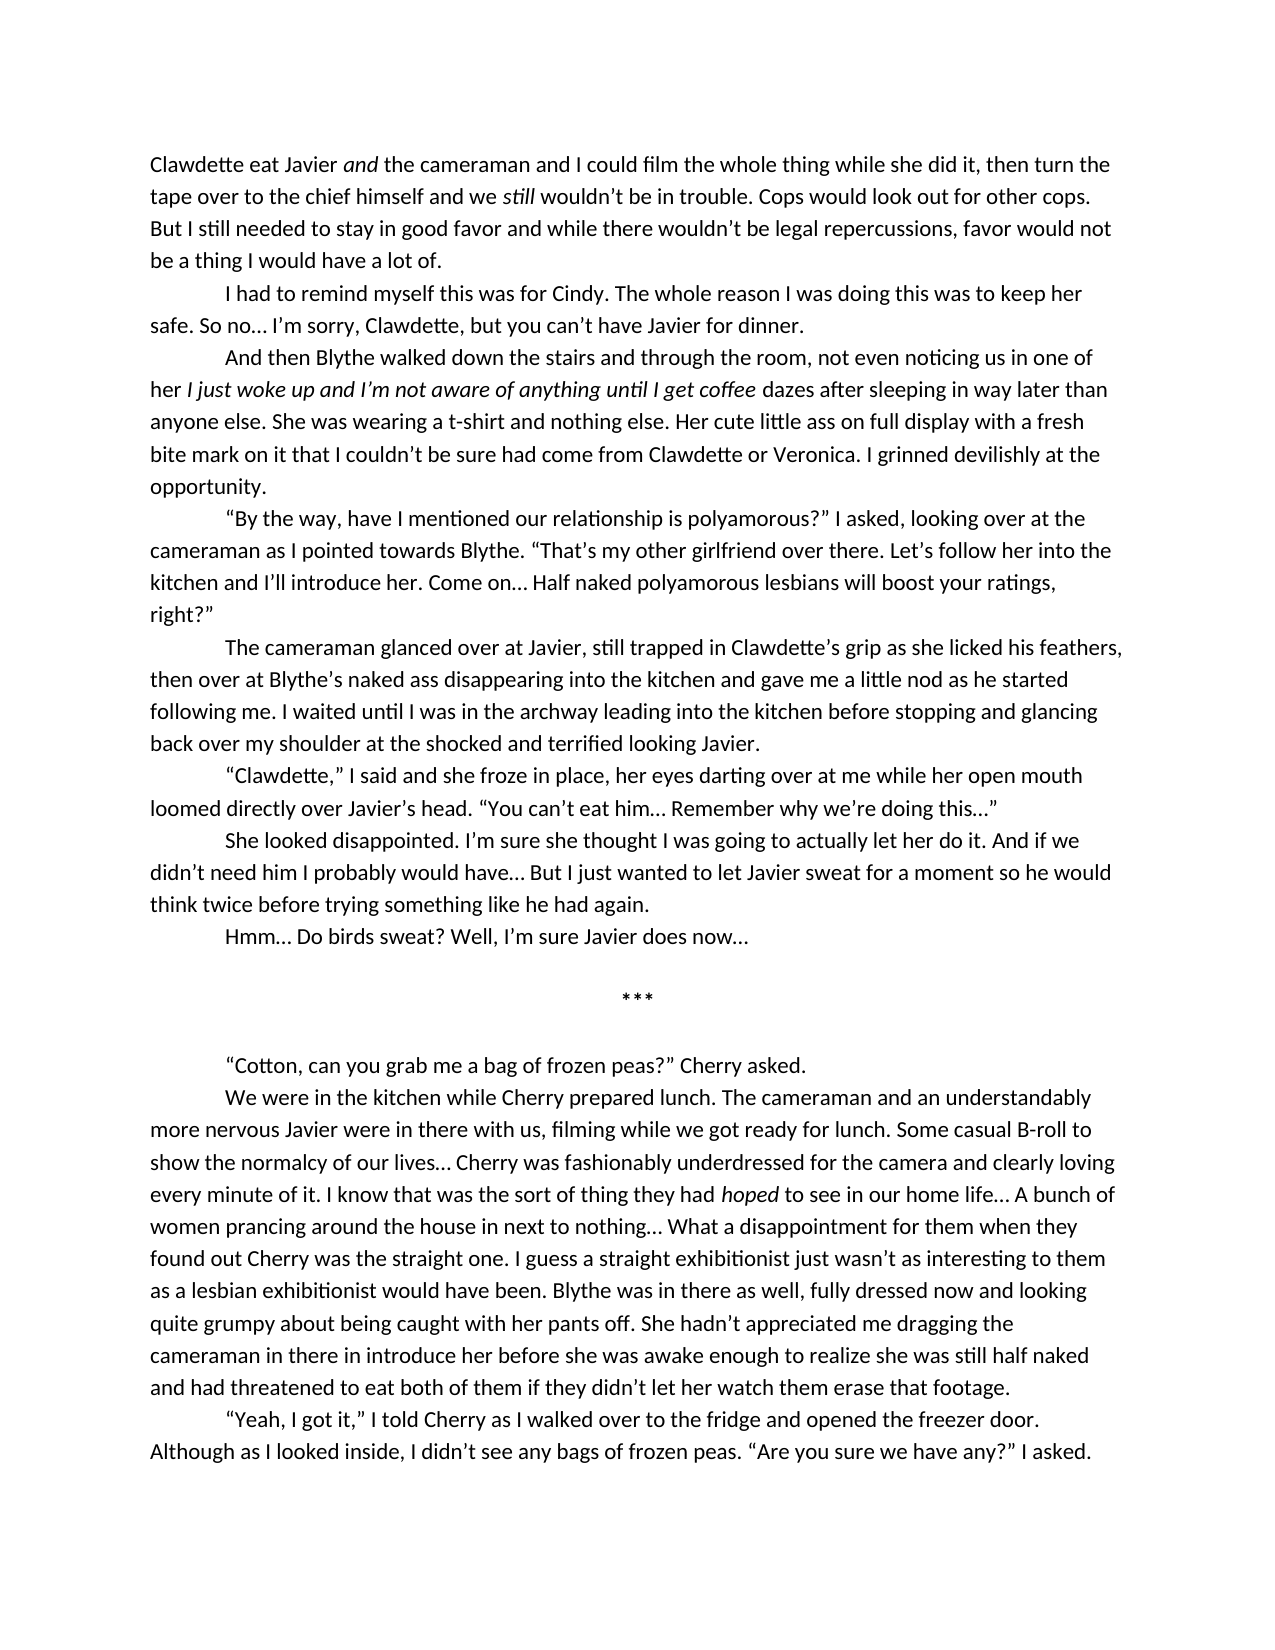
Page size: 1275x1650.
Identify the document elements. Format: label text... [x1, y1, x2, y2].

text “Cotton, can you grab me a bag of frozen peas?” Cherry asked. [150, 1051, 1125, 1079]
text The cameraman glanced over at Javier, still trapped in Clawdette’s grip as she licked his feathers, then over at Blythe’s naked ass disappearing into the kitchen and gave me a little nod as he started following me. I waited until I was in the archway leading into the kitchen before stopping and glancing back over my shoulder at the shocked and terrified looking Javier. [150, 633, 1125, 757]
text “Clawdette,” I said and she froze in place, her eyes darting over at me while her open mouth loomed directly over Javier’s head. “You can’t eat him… Remember why we’re doing this…” [150, 762, 1125, 822]
text I had to remind myself this was for Cindy. The whole reason I was doing this was to keep her safe. So no… I’m sorry, Clawdette, but you can’t have Javier for dinner. [150, 279, 1125, 339]
text *** [150, 987, 1125, 1015]
text Hmm… Do birds sweat? Well, I’m sure Javier does now… [150, 922, 1125, 951]
text And then Blythe walked down the stairs and through the room, not even noticing us in one of her I just woke up and I’m not aware of anything until I get coffee dazes after sleeping in way later than anyone else. She was wearing a t-shirt and nothing else. Her cute little ass on full display with a fresh bite mark on it that I couldn’t be sure had come from Clawdette or Veronica. I grinned devilishly at the opportunity. [150, 343, 1125, 500]
text We were in the kitchen while Cherry prepared lunch. The cameraman and an understandably more nervous Javier were in there with us, filming while we got ready for lunch. Some casual B-roll to show the normalcy of our lives… Cherry was fashionably underdressed for the camera and clearly loving every minute of it. I know that was the sort of thing they had hoped to see in our home life… A bunch of women prancing around the house in next to nothing… What a disappointment for them when they found out Cherry was the straight one. I guess a straight exhibitionist just wasn’t as interesting to them as a lesbian exhibitionist would have been. Blythe was in there as well, fully dressed now and looking quite grumpy about being caught with her pants off. She hadn’t appreciated me dragging the cameraman in there in introduce her before she was awake enough to realize she was still half naked and had threatened to eat both of them if they didn’t let her watch them erase that footage. [150, 1083, 1125, 1401]
text “By the way, have I mentioned our relationship is polyamorous?” I asked, looking over at the cameraman as I pointed towards Blythe. “That’s my other girlfriend over there. Let’s follow her into the kitchen and I’ll introduce her. Come on… Half naked polyamorous lesbians will boost your ratings, right?” [150, 504, 1125, 629]
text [150, 150, 1125, 274]
text “Yeah, I got it,” I told Cherry as I walked over to the fridge and opened the freezer door. Although as I looked inside, I didn’t see any bags of frozen peas. “Are you sure we have any?” I asked. [150, 1405, 1125, 1466]
text She looked disappointed. I’m sure she thought I was going to actually let her do it. And if we didn’t need him I probably would have… But I just wanted to let Javier sweat for a moment so he would think twice before trying something like he had again. [150, 826, 1125, 918]
